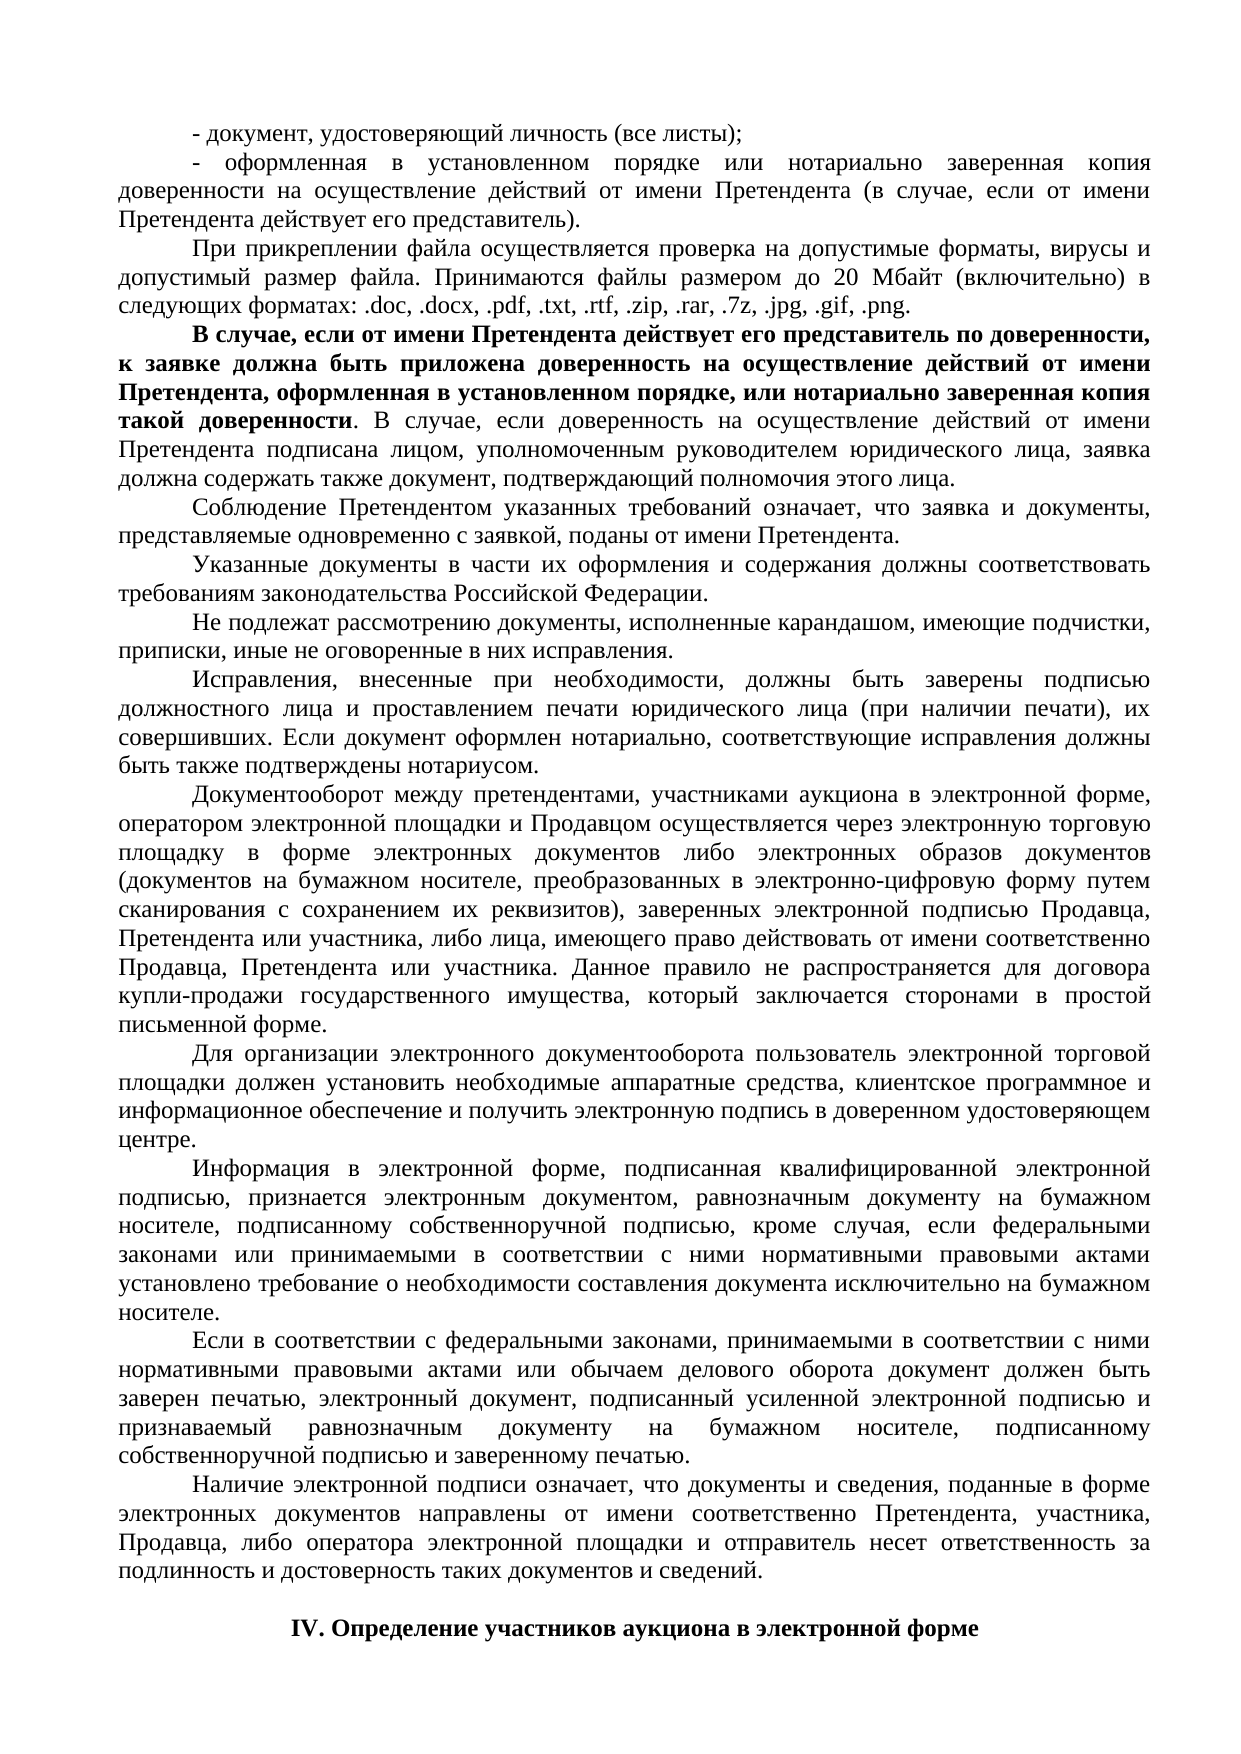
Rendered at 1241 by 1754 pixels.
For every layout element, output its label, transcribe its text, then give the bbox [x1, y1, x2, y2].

text IV. Определение участников аукциона в электронной форме [118, 1613, 1152, 1642]
text - документ, удостоверяющий личность (все листы); [118, 118, 1152, 147]
text Для организации электронного документооборота пользователь электронной торговой площадки должен установить необходимые аппаратные средства, клиентское программное и информационное обеспечение и получить электронную подпись в доверенном удостоверяющем центре. [118, 1038, 1152, 1153]
text Указанные документы в части их оформления и содержания должны соответствовать требованиям законодательства Российской Федерации. [118, 549, 1152, 607]
text Соблюдение Претендентом указанных требований означает, что заявка и документы, представляемые одновременно с заявкой, поданы от имени Претендента. [118, 492, 1152, 549]
text В случае, если от имени Претендента действует его представитель по доверенности, к заявке должна быть приложена доверенность на осуществление действий от имени Претендента, оформленная в установленном порядке, или нотариально заверенная копия такой доверенности. В случае, если доверенность на осуществление действий от имени Претендента подписана лицом, уполномоченным руководителем юридического лица, заявка должна содержать также документ, подтверждающий полномочия этого лица. [118, 319, 1152, 492]
text Если в соответствии с федеральными законами, принимаемыми в соответствии с ними нормативными правовыми актами или обычаем делового оборота документ должен быть заверен печатью, электронный документ, подписанный усиленной электронной подписью и признаваемый равнозначным документу на бумажном носителе, подписанному собственноручной подписью и заверенному печатью. [118, 1326, 1152, 1469]
text Наличие электронной подписи означает, что документы и сведения, поданные в форме электронных документов направлены от имени соответственно Претендента, участника, Продавца, либо оператора электронной площадки и отправитель несет ответственность за подлинность и достоверность таких документов и сведений. [118, 1469, 1152, 1584]
text При прикреплении файла осуществляется проверка на допустимые форматы, вирусы и допустимый размер файла. Принимаются файлы размером до 20 Мбайт (включительно) в следующих форматах: .doc, .docx, .pdf, .txt, .rtf, .zip, .rar, .7z, .jpg, .gif, .png. [118, 233, 1152, 319]
text Документооборот между претендентами, участниками аукциона в электронной форме, оператором электронной площадки и Продавцом осуществляется через электронную торговую площадку в форме электронных документов либо электронных образов документов (документов на бумажном носителе, преобразованных в электронно-цифровую форму путем сканирования с сохранением их реквизитов), заверенных электронной подписью Продавца, Претендента или участника, либо лица, имеющего право действовать от имени соответственно Продавца, Претендента или участника. Данное правило не распространяется для договора купли-продажи государственного имущества, который заключается сторонами в простой письменной форме. [118, 779, 1152, 1038]
text - оформленная в установленном порядке или нотариально заверенная копия доверенности на осуществление действий от имени Претендента (в случае, если от имени Претендента действует его представитель). [118, 147, 1152, 233]
text Информация в электронной форме, подписанная квалифицированной электронной подписью, признается электронным документом, равнозначным документу на бумажном носителе, подписанному собственноручной подписью, кроме случая, если федеральными законами или принимаемыми в соответствии с ними нормативными правовыми актами установлено требование о необходимости составления документа исключительно на бумажном носителе. [118, 1153, 1152, 1326]
text Не подлежат рассмотрению документы, исполненные карандашом, имеющие подчистки, приписки, иные не оговоренные в них исправления. [118, 607, 1152, 664]
text Исправления, внесенные при необходимости, должны быть заверены подписью должностного лица и проставлением печати юридического лица (при наличии печати), их совершивших. Если документ оформлен нотариально, соответствующие исправления должны быть также подтверждены нотариусом. [118, 664, 1152, 779]
